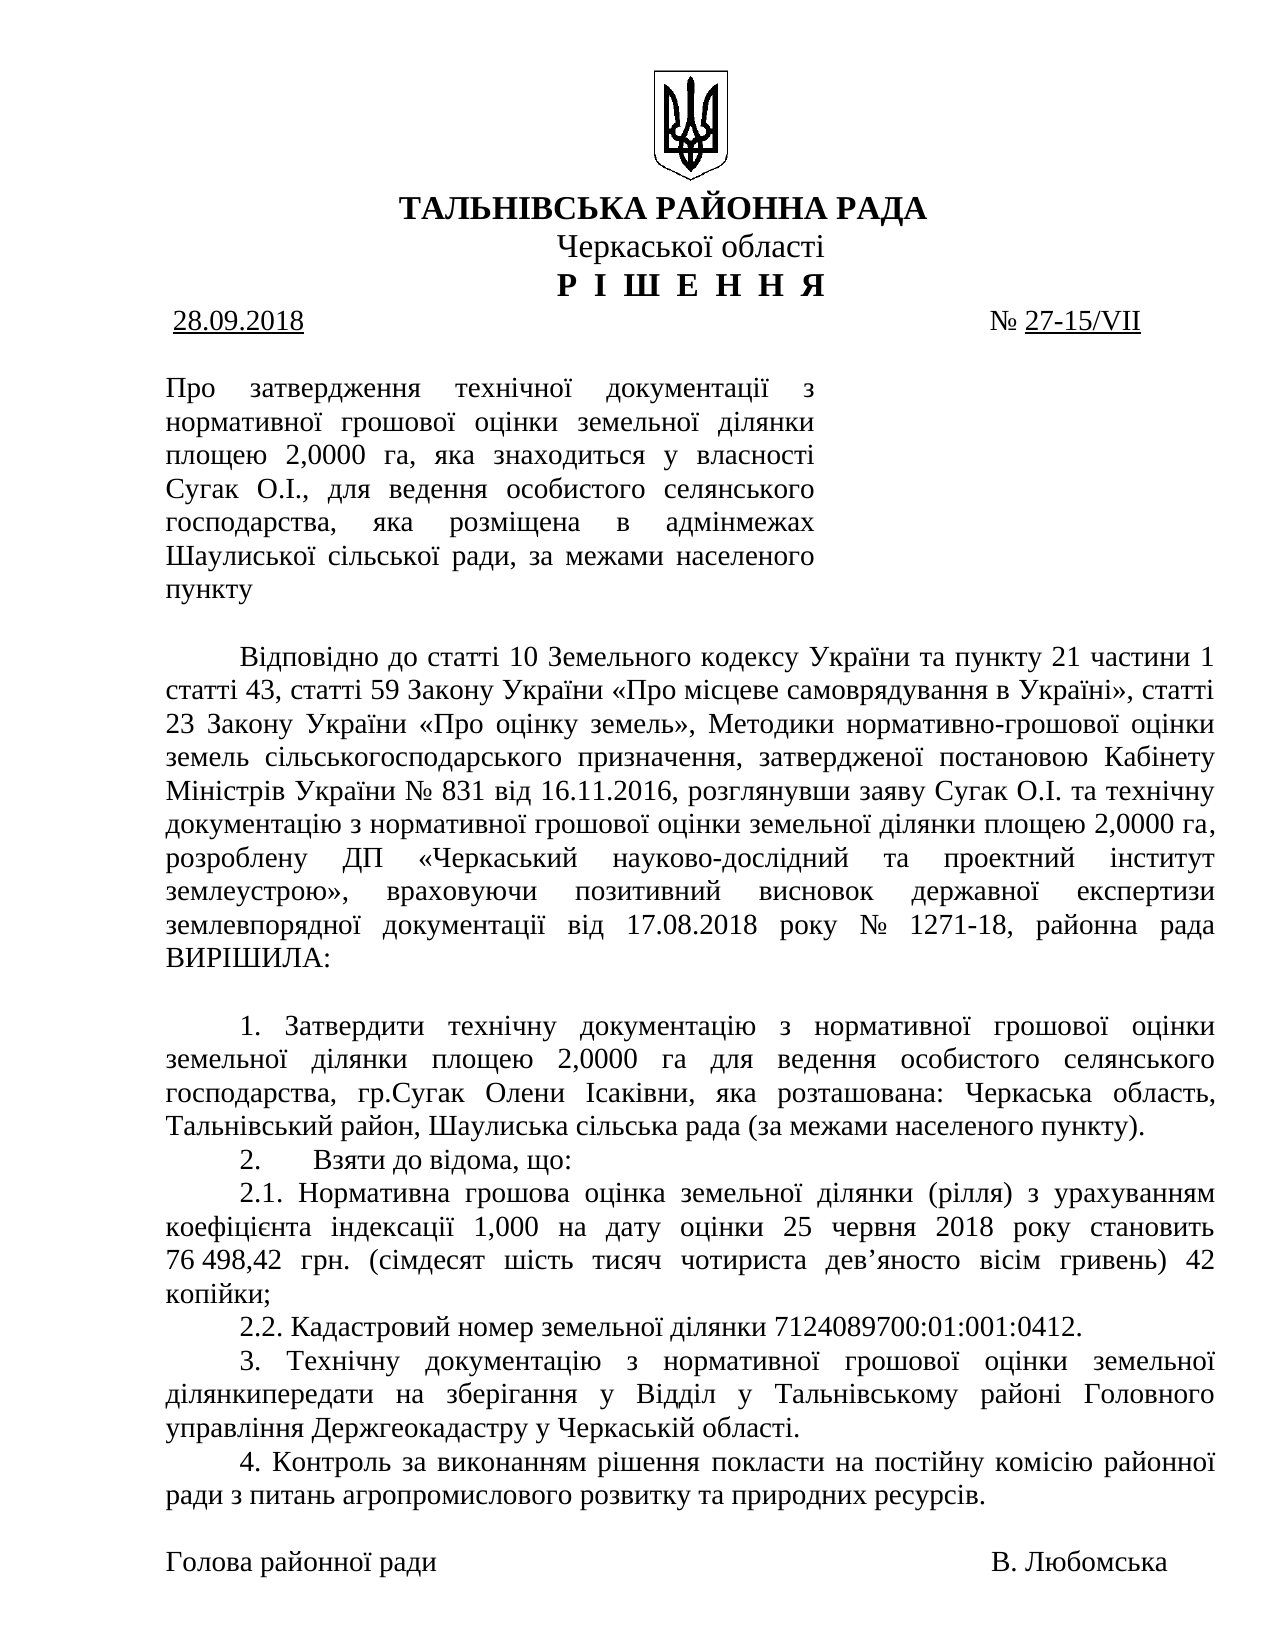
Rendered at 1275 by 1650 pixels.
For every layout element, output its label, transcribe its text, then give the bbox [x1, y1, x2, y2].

text 2.1. Нормативна грошова оцінка земельної ділянки (рілля) з урахуванням коефіцієнта індексації 1,000 на дату оцінки 25 червня 2018 року становить 76 498,42 грн. (сімдесят шість тисяч чотириста дев’яносто вісім гривень) 42 копійки; [165, 1175, 1216, 1309]
text 3. Технічну документацію з нормативної грошової оцінки земельної ділянкипередати на зберігання у Відділ у Тальнівському районі Головного управління Держгеокадастру у Черкаській області. [165, 1343, 1216, 1444]
list Взяти до відома, що: [165, 1142, 1216, 1175]
text Черкаської області [165, 227, 1216, 265]
text Відповідно до статті 10 Земельного кодексу України та пункту 21 частини 1 статті 43, статті 59 Закону України «Про місцеве самоврядування в Україні», статті 23 Закону України «Про оцінку земель», Методики нормативно-грошової оцінки земель сільськогосподарського призначення, затвердженої постановою Кабінету Міністрів України № 831 від 16.11.2016, розглянувши заяву Сугак О.І. та технічну документацію з нормативної грошової оцінки земельної ділянки площею 2,0000 га, розроблену ДП «Черкаський науково-дослідний та проектний інститут землеустрою», враховуючи позитивний висновок державної експертизи землевпорядної документації від 17.08.2018 року № 1271-18, районна рада ВИРІШИЛА: [165, 639, 1216, 974]
text 28.09.2018 № 27-15/VІІ [165, 303, 1216, 337]
text ТАЛЬНІВСЬКА РАЙОННА РАДА [165, 188, 1216, 227]
text Голова районної ради В. Любомська [165, 1544, 1216, 1578]
text 1. Затвердити технічну документацію з нормативної грошової оцінки земельної ділянки площею 2,0000 га для ведення особистого селянського господарства, гр.Сугак Олени Ісаківни, яка розташована: Черкаська область, Тальнівський район, Шаулиська сільська рада (за межами населеного пункту). [165, 1008, 1216, 1142]
text Р І Ш Е Н Н Я [165, 265, 1216, 303]
text 4. Контроль за виконанням рішення покласти на постійну комісію районної ради з питань агропромислового розвитку та природних ресурсів. [165, 1444, 1216, 1511]
text Про затвердження технічної документації з нормативної грошової оцінки земельної ділянки площею 2,0000 га, яка знаходиться у власності Сугак О.І., для ведення особистого селянського господарства, яка розміщена в адмінмежах Шаулиської сільської ради, за межами населеного пункту [165, 370, 815, 605]
picture [646, 67, 736, 189]
text 2.2. Кадастровий номер земельної ділянки 7124089700:01:001:0412. [165, 1309, 1216, 1343]
